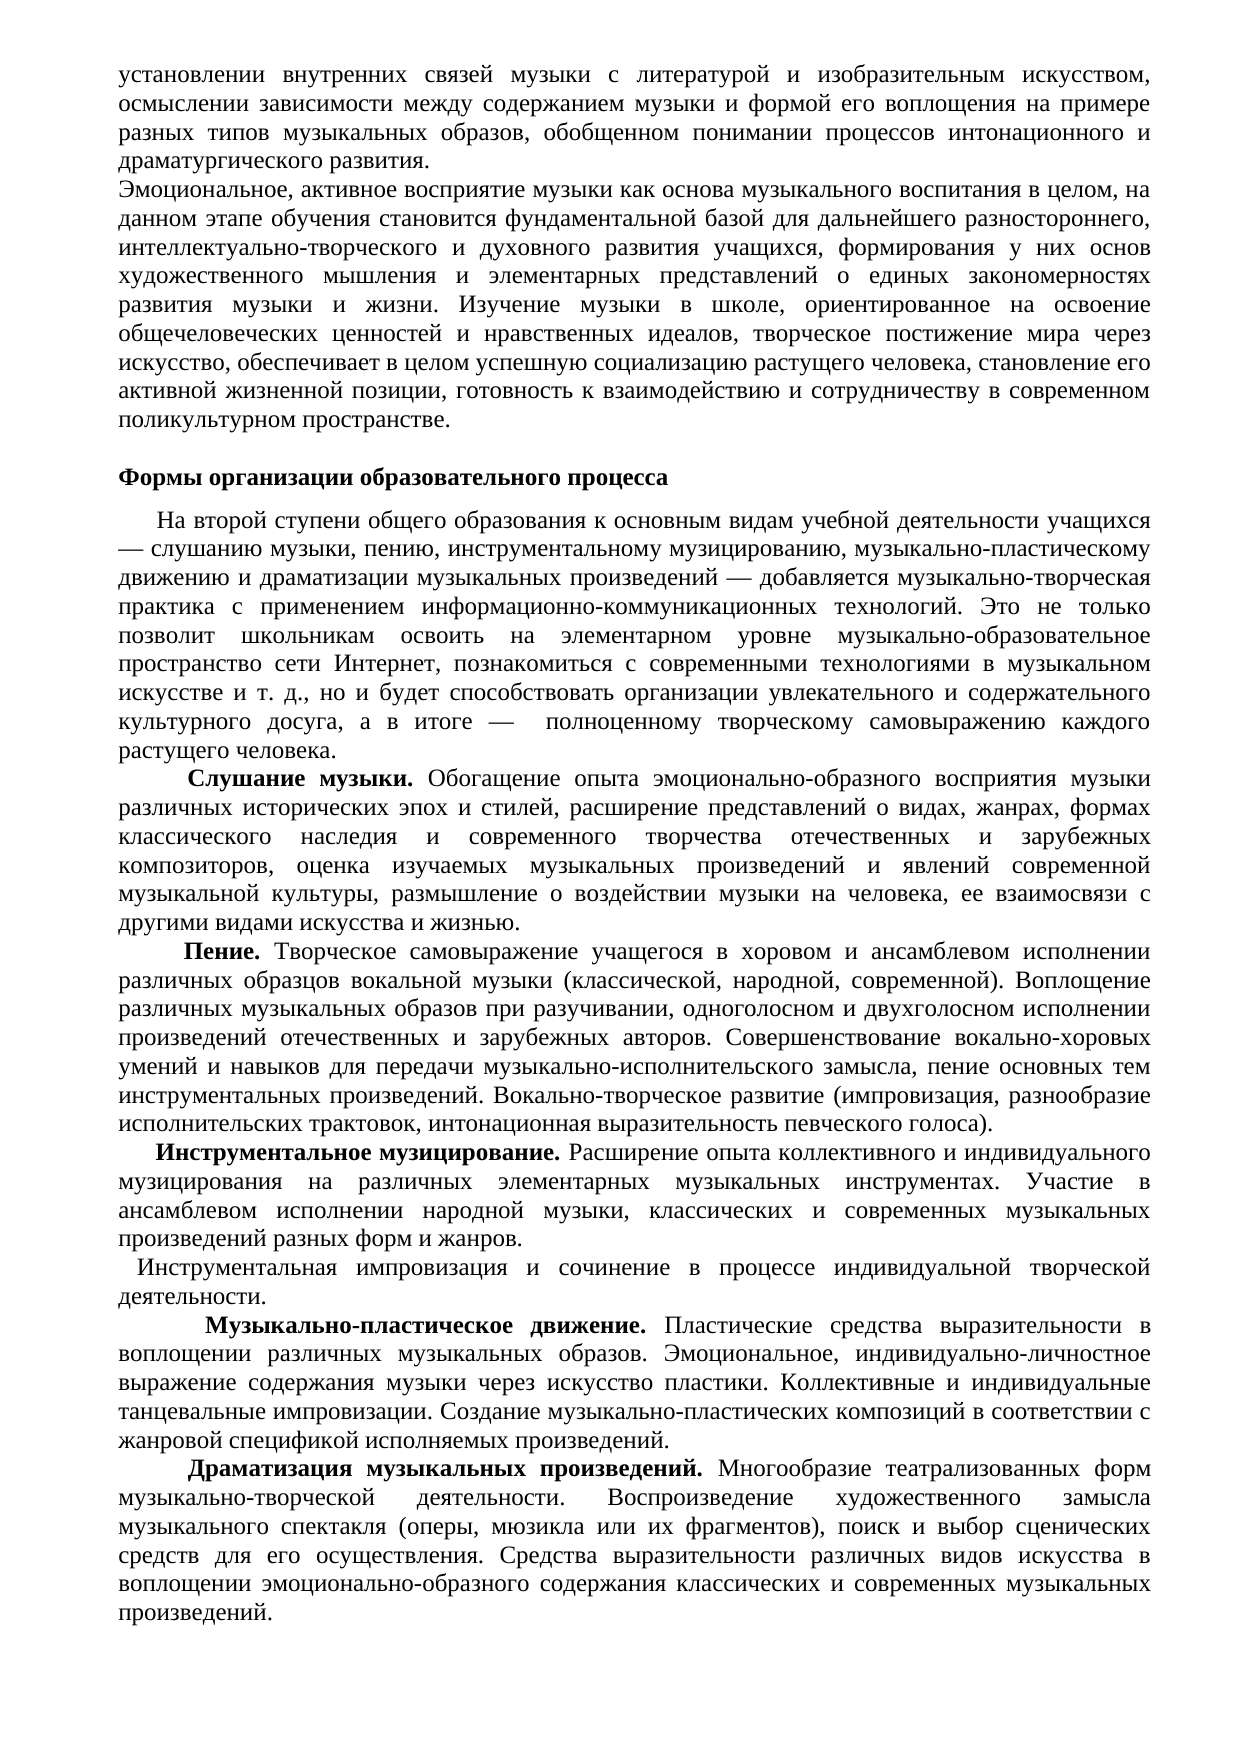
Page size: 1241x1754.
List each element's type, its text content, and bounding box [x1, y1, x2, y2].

text На второй ступени общего образования к основным видам учебной деятельности учащихся — слушанию музыки, пению, инструментальному музицированию, музыкально-пластическому движению и драматизации музыкальных произведений — добавляется музыкально-творческая практика с применением информационно-коммуникационных технологий. Это не только позволит школьникам освоить на элементарном уровне музыкально-образовательное пространство сети Интернет, познакомиться с современными технологиями в музыкальном искусстве и т. д., но и будет способствовать организации увлекательного и содержательного культурного досуга, а в итоге — полноценному творческому самовыражению каждого растущего человека. [118, 505, 1152, 763]
text Пение. Творческое самовыражение учащегося в хоровом и ансамблевом исполнении различных образцов вокальной музыки (классической, народной, современной). Воплощение различных музыкальных образов при разучивании, одноголосном и двухголосном исполнении произведений отечественных и зарубежных авторов. Совершенствование вокально-хоровых умений и навыков для передачи музыкально-исполнительского замысла, пение основных тем инструментальных произведений. Вокально-творческое развитие (импровизация, разнообразие исполнительских трактовок, интонационная выразительность певческого голоса). [118, 936, 1152, 1137]
text Эмоциональное, активное восприятие музыки как основа музыкального воспитания в целом, на данном этапе обучения становится фундаментальной базой для дальнейшего разностороннего, интеллектуально-творческого и духовного развития учащихся, формирования у них основ художественного мышления и элементарных представлений о единых закономерностях развития музыки и жизни. Изучение музыки в школе, ориентированное на освоение общечеловеческих ценностей и нравственных идеалов, творческое постижение мира через искусство, обеспечивает в целом успешную социализацию растущего человека, становление его активной жизненной позиции, готовность к взаимодействию и сотрудничеству в современном поликультурном пространстве. [118, 174, 1152, 433]
text Музыкально-пластическое движение. Пластические средства выразительности в воплощении различных музыкальных образов. Эмоциональное, индивидуально-личностное выражение содержания музыки через искусство пластики. Коллективные и индивидуальные танцевальные импровизации. Создание музыкально-пластических композиций в соответствии с жанровой спецификой исполняемых произведений. [118, 1310, 1152, 1453]
text Слушание музыки. Обогащение опыта эмоционально-образного восприятия музыки различных исторических эпох и стилей, расширение представлений о видах, жанрах, формах классического наследия и современного творчества отечественных и зарубежных композиторов, оценка изучаемых музыкальных произведений и явлений современной музыкальной культуры, размышление о воздействии музыки на человека, ее взаимосвязи с другими видами искусства и жизнью. [118, 763, 1152, 936]
text Инструментальная импровизация и сочинение в процессе индивидуальной творческой деятельности. [118, 1252, 1152, 1310]
text Драматизация музыкальных произведений. Многообразие театрализованных форм музыкально-творческой деятельности. Воспроизведение художественного замысла музыкального спектакля (оперы, мюзикла или их фрагментов), поиск и выбор сценических средств для его осуществления. Средства выразительности различных видов искусства в воплощении эмоционально-образного содержания классических и современных музыкальных произведений. [118, 1453, 1152, 1626]
text Формы организации образовательного процесса [118, 462, 1152, 490]
text Инструментальное музицирование. Расширение опыта коллективного и индивидуального музицирования на различных элементарных музыкальных инструментах. Участие в ансамблевом исполнении народной музыки, классических и современных музыкальных произведений разных форм и жанров. [118, 1137, 1152, 1252]
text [118, 59, 1152, 174]
